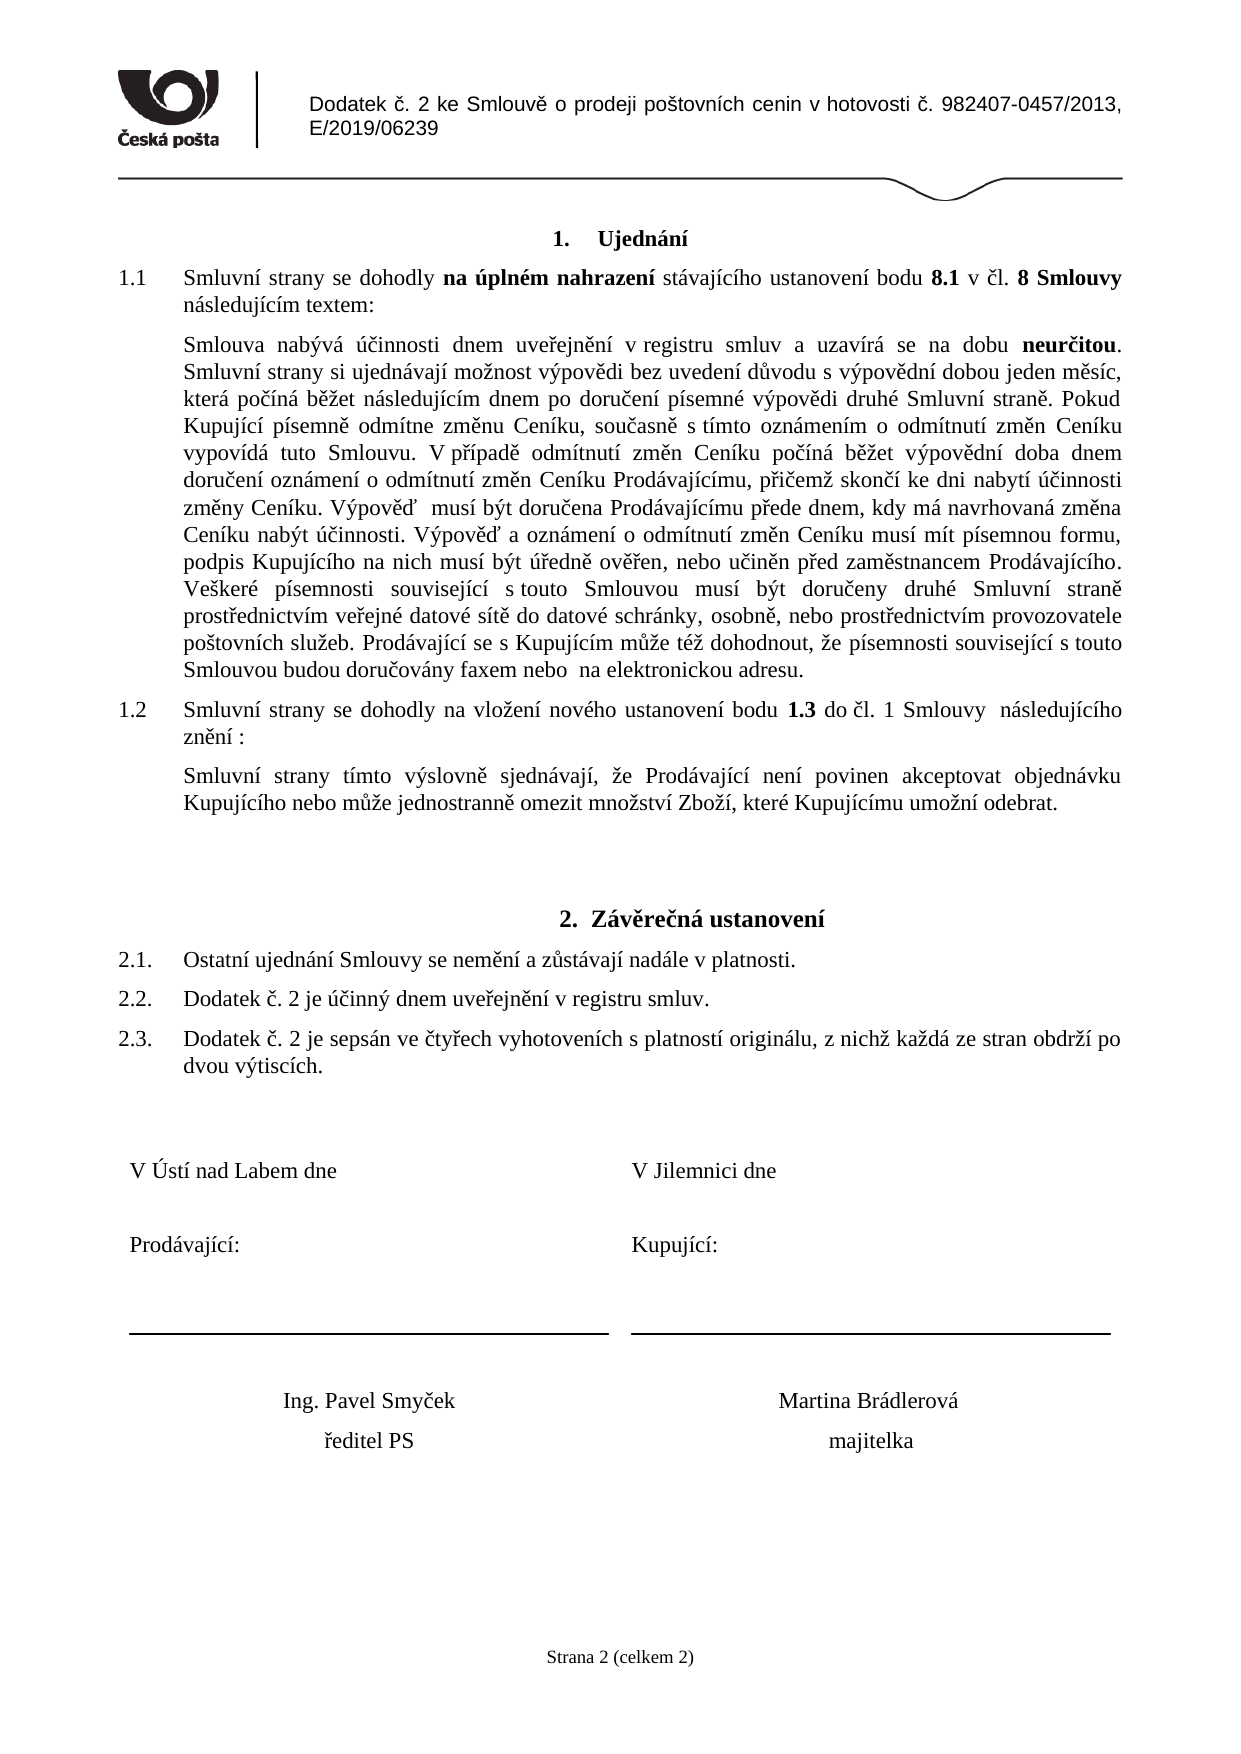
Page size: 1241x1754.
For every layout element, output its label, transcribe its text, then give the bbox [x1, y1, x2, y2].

list Smluvní strany se dohodly na úplném nahrazení stávajícího ustanovení bodu 8.1 v čl. 8 Smlouvy následujícím textem: [118, 264, 1122, 318]
list Smluvní strany tímto výslovně sjednávají, že Prodávající není povinen akceptovat objednávku Kupujícího nebo může jednostranně omezit množství Zboží, které Kupujícímu umožní odebrat. [183, 762, 1122, 816]
table_header V Jilemnici dne [620, 1157, 1122, 1231]
list Ostatní ujednání Smlouvy se nemění a zůstávají nadále v platnosti. [118, 945, 1122, 972]
list Smlouva nabývá účinnosti dnem uveřejnění v registru smluv a uzavírá se na dobu neurčitou. Smluvní strany si ujednávají možnost výpovědi bez uvedení důvodu s výpovědní dobou jeden měsíc, která počíná běžet následujícím dnem po doručení písemné výpovědi druhé Smluvní straně. Pokud Kupující písemně odmítne změnu Ceníku, současně s tímto oznámením o odmítnutí změn Ceníku vypovídá tuto Smlouvu. V případě odmítnutí změn Ceníku počíná běžet výpovědní doba dnem doručení oznámení o odmítnutí změn Ceníku Prodávajícímu, přičemž skončí ke dni nabytí účinnosti změny Ceníku. Výpověď musí být doručena Prodávajícímu přede dnem, kdy má navrhovaná změna Ceníku nabýt účinnosti. Výpověď a oznámení o odmítnutí změn Ceníku musí mít písemnou formu, podpis Kupujícího na nich musí být úředně ověřen, nebo učiněn před zaměstnancem Prodávajícího. Veškeré písemnosti související s touto Smlouvou musí být doručeny druhé Smluvní straně prostřednictvím veřejné datové sítě do datové schránky, osobně, nebo prostřednictvím provozovatele poštovních služeb. Prodávající se s Kupujícím může též dohodnout, že písemnosti související s touto Smlouvou budou doručovány faxem nebo na elektronickou adresu. [183, 331, 1122, 683]
list Ujednání [118, 224, 1122, 252]
table_header V Ústí nad Labem dne [118, 1157, 620, 1231]
list Dodatek č. 2 je účinný dnem uveřejnění v registru smluv. [118, 985, 1122, 1012]
table_cell Ing. Pavel Smyček ředitel PS [118, 1387, 620, 1506]
list Závěrečná ustanovení [559, 906, 1122, 933]
table_cell Prodávající: [118, 1231, 620, 1304]
picture [118, 177, 1123, 201]
table_cell [118, 1304, 620, 1387]
picture [118, 70, 219, 148]
table_cell [620, 1304, 1122, 1387]
table_cell Kupující: [620, 1231, 1122, 1304]
table_cell Martina Brádlerová majitelka [620, 1387, 1122, 1506]
list Dodatek č. 2 je sepsán ve čtyřech vyhotoveních s platností originálu, z nichž každá ze stran obdrží po dvou výtiscích. [118, 1024, 1122, 1079]
list Smluvní strany se dohodly na vložení nového ustanovení bodu 1.3 do čl. 1 Smlouvy následujícího znění : [118, 695, 1122, 749]
